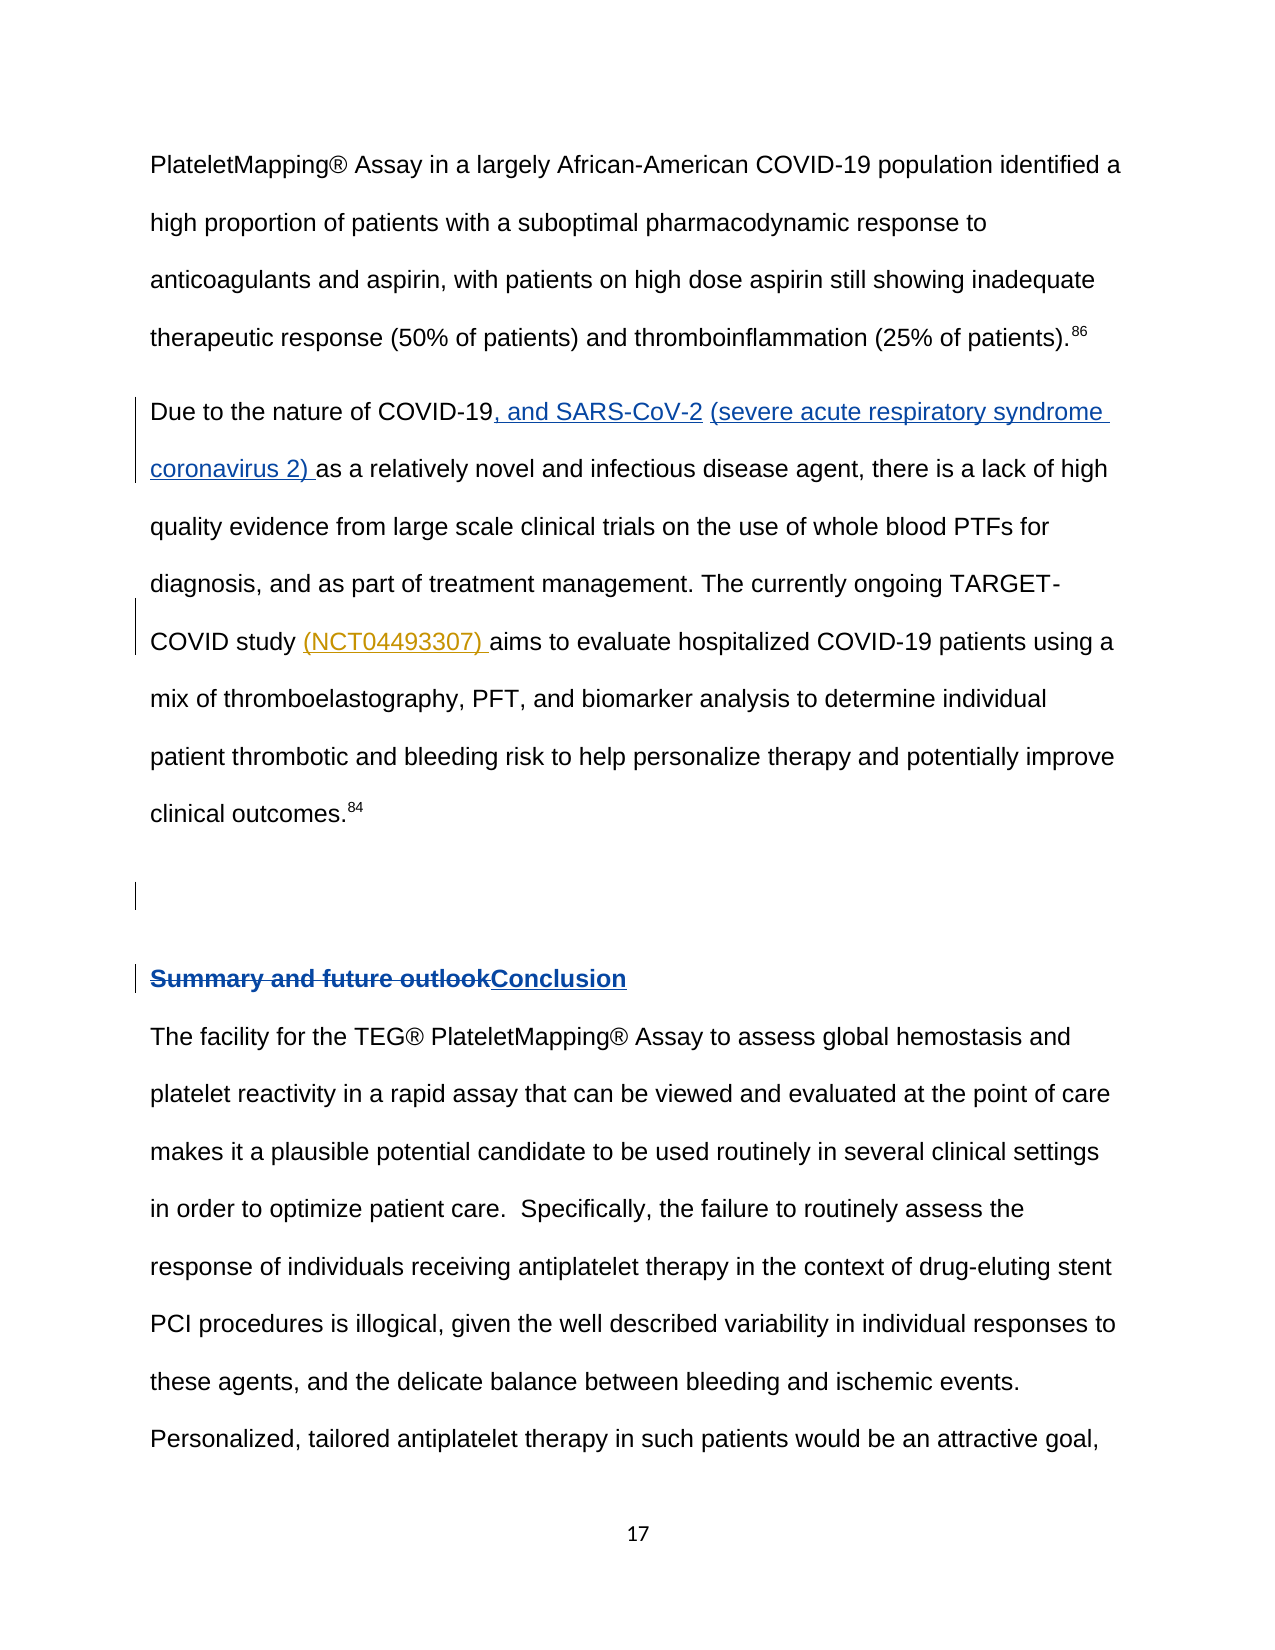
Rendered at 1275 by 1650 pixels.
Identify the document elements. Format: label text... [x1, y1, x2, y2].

text Due to the nature of COVID-19 as a relatively novel and infectious disease agent, there is a lack of high quality evidence from large scale clinical trials on the use of whole blood PTFs for diagnosis, and as part of treatment management. The currently ongoing TARGET-COVID study aims to evaluate hospitalized COVID-19 patients using a mix of thromboelastography, PFT, and biomarker analysis to determine individual patient thrombotic and bleeding risk to help personalize therapy and potentially improve clinical outcomes.84 [150, 397, 1125, 828]
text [150, 150, 1125, 351]
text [150, 1022, 1125, 1453]
